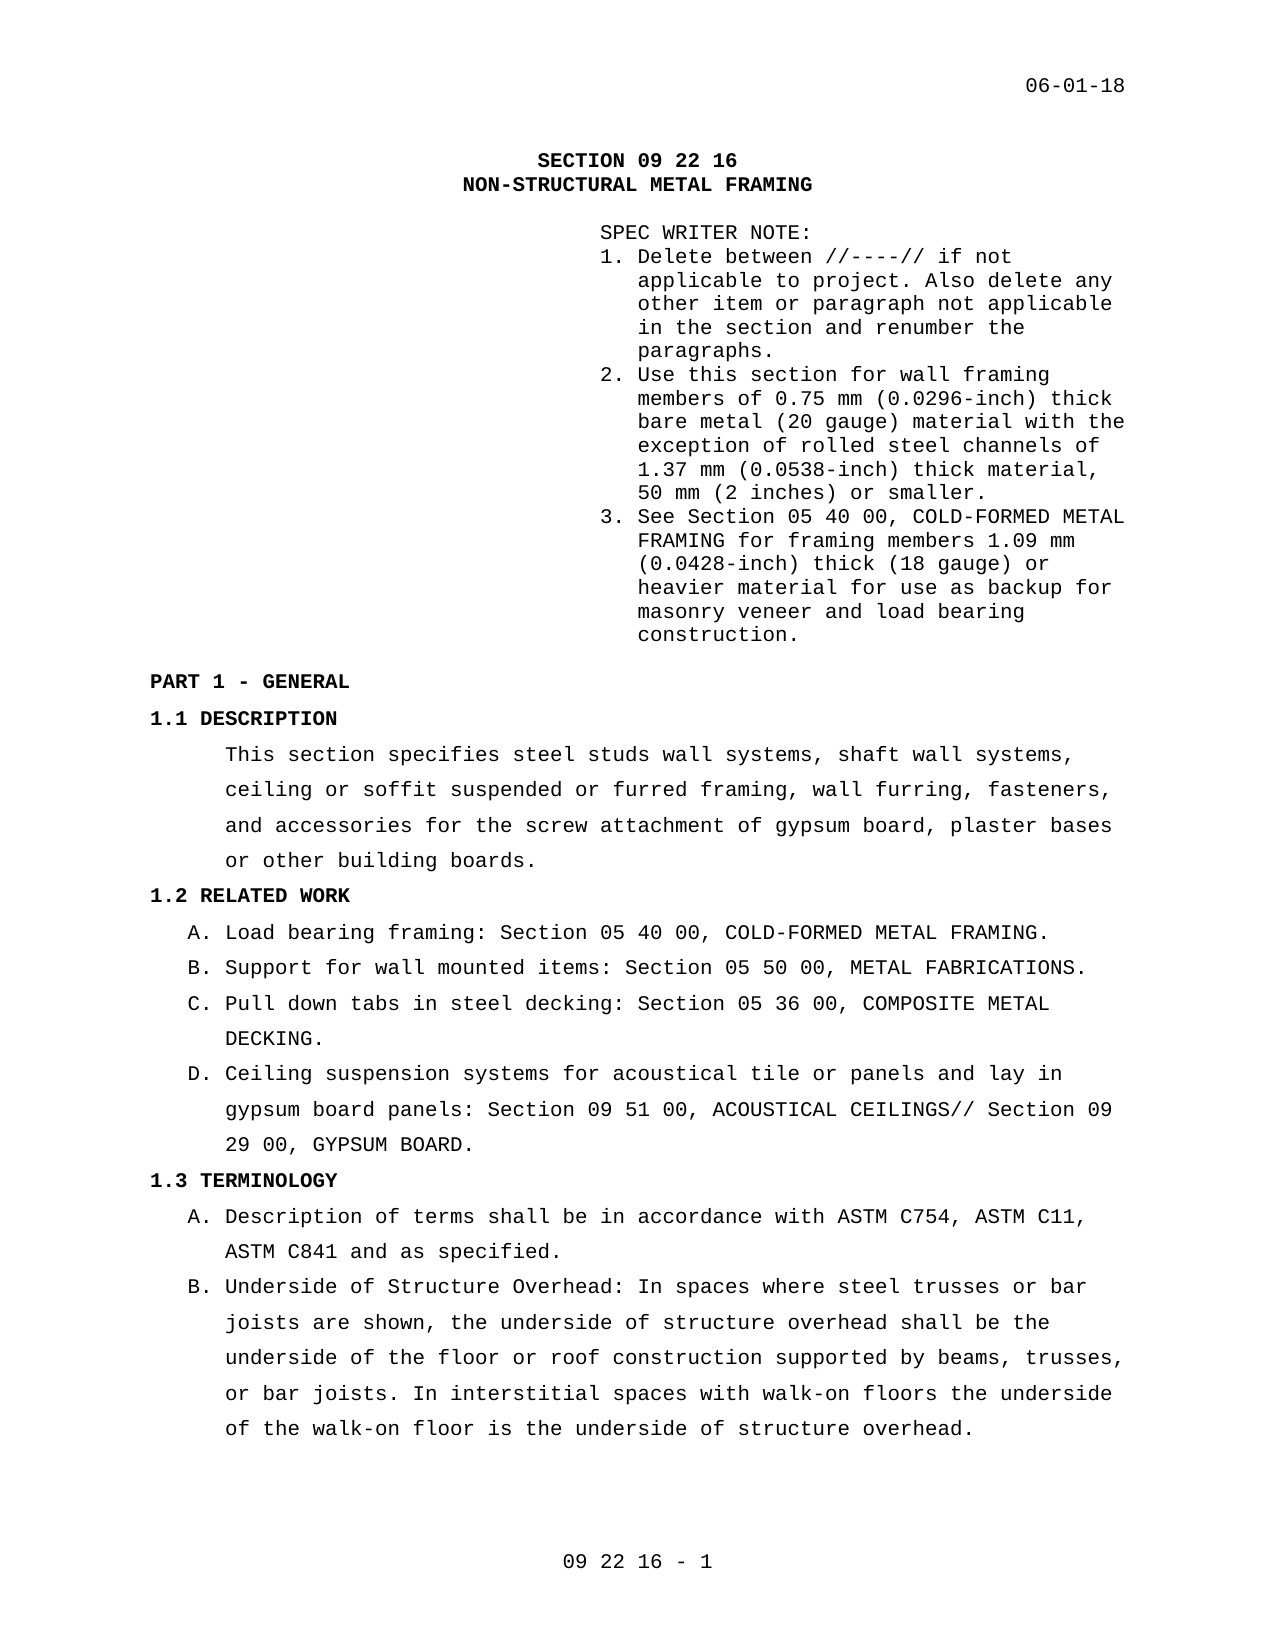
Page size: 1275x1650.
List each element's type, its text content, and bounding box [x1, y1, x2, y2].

text This section specifies steel studs wall systems, shaft wall systems, ceiling or soffit suspended or furred framing, wall furring, fasteners, and accessories for the screw attachment of gypsum board, plaster bases or other building boards. [187, 744, 1125, 874]
text 1.1 DESCRIPTION [150, 708, 1125, 731]
text 1.3 TERMINOLOGY [150, 1169, 1125, 1193]
text A. Load bearing framing: Section 05 40 00, COLD-FORMED METAL FRAMING. [187, 922, 1125, 945]
text C. Pull down tabs in steel decking: Section 05 36 00, COMPOSITE METAL DECKING. [187, 992, 1125, 1052]
text A. Description of terms shall be in accordance with ASTM C754, ASTM C11, ASTM C841 and as specified. [187, 1206, 1125, 1265]
text D. Ceiling suspension systems for acoustical tile or panels and lay in gypsum board panels: Section 09 51 00, ACOUSTICAL CEILINGS// Section 09 29 00, GYPSUM BOARD. [187, 1063, 1125, 1158]
text B. Support for wall mounted items: Section 05 50 00, METAL FABRICATIONS. [187, 957, 1125, 981]
title SECTION 09 22 16 NON-STRUCTURAL METAL FRAMING [150, 150, 1125, 197]
text B. Underside of Structure Overhead: In spaces where steel trusses or bar joists are shown, the underside of structure overhead shall be the underside of the floor or roof construction supported by beams, trusses, or bar joists. In interstitial spaces with walk-on floors the underside of the walk-on floor is the underside of structure overhead. [187, 1277, 1125, 1442]
text SPEC WRITER NOTE: [600, 222, 1125, 246]
text PART 1 - GENERAL [150, 672, 1125, 695]
text 1.2 RELATED WORK [150, 886, 1125, 909]
text 2. Use this section for wall framing members of 0.75 mm (0.0296-inch) thick bare metal (20 gauge) material with the exception of rolled steel channels of 1.37 mm (0.0538-inch) thick material, 50 mm (2 inches) or smaller. [600, 364, 1125, 506]
text 1. Delete between //----// if not applicable to project. Also delete any other item or paragraph not applicable in the section and renumber the paragraphs. [600, 246, 1125, 364]
text 3. See Section 05 40 00, COLD-FORMED METAL FRAMING for framing members 1.09 mm (0.0428-inch) thick (18 gauge) or heavier material for use as backup for masonry veneer and load bearing construction. [600, 506, 1125, 648]
